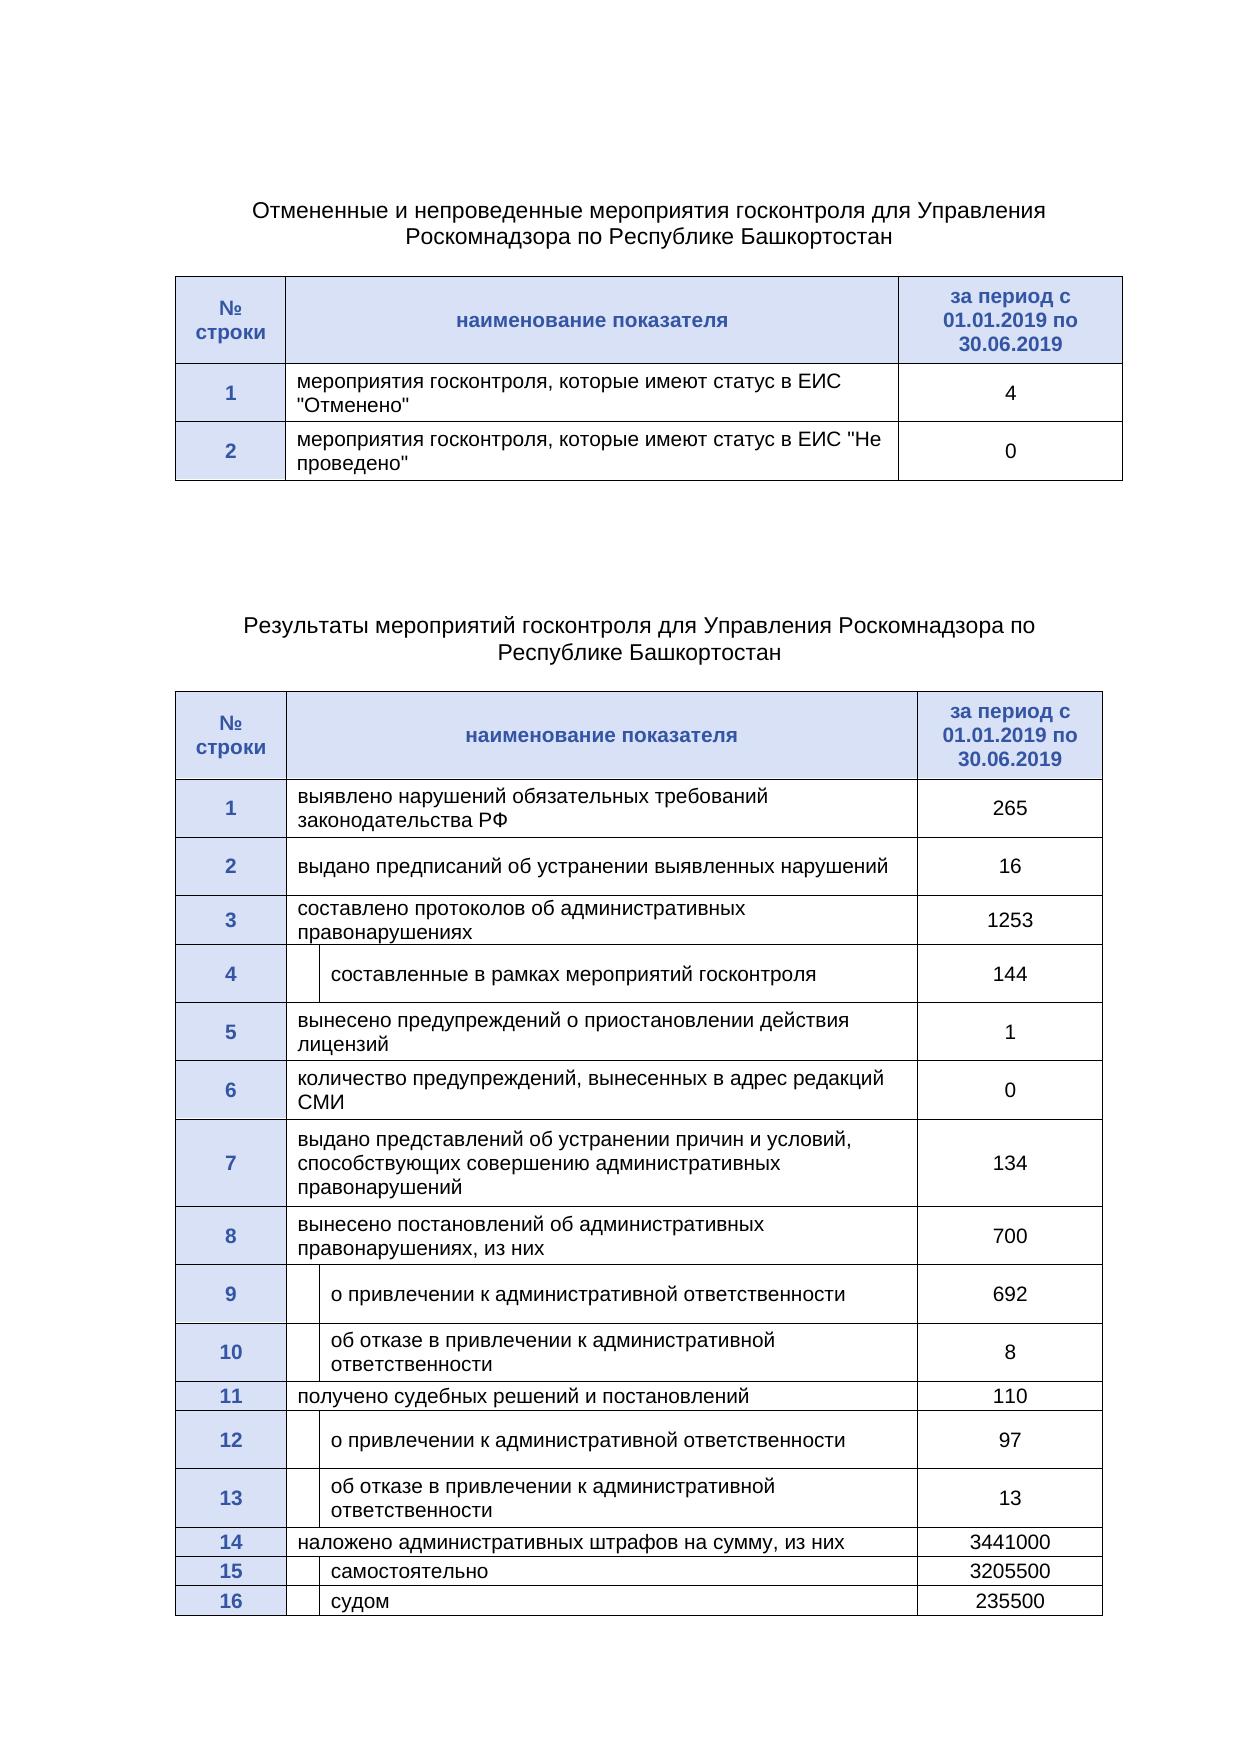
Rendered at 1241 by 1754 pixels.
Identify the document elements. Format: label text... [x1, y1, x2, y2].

table_cell 14 [176, 1528, 286, 1556]
table_header Отмененные и непроведенные мероприятия госконтроля для Управления Роскомнадзора по Республике Башкортостан [176, 171, 1122, 276]
table_cell № строки [176, 692, 286, 778]
table_cell [287, 1586, 319, 1615]
table_cell 15 [176, 1557, 286, 1585]
table_cell 11 [176, 1382, 286, 1410]
table_cell [287, 1265, 319, 1322]
table_cell 13 [176, 1469, 286, 1527]
table_cell 7 [176, 1120, 286, 1206]
table_cell 144 [918, 945, 1102, 1002]
table_cell 16 [176, 1586, 286, 1615]
table_cell мероприятия госконтроля, которые имеют статус в ЕИС "Отменено" [286, 364, 898, 421]
table_cell 16 [918, 838, 1102, 895]
table_cell 0 [899, 422, 1122, 479]
table_cell № строки [176, 277, 285, 363]
table_cell наименование показателя [286, 277, 898, 363]
table_cell [287, 1469, 319, 1527]
table_cell выявлено нарушений обязательных требований законодательства РФ [287, 780, 917, 837]
table_cell 13 [918, 1469, 1102, 1527]
table_cell составлено протоколов об административных правонарушениях [287, 896, 917, 944]
table_cell выдано предписаний об устранении выявленных нарушений [287, 838, 917, 895]
table_cell 4 [176, 945, 286, 1002]
table_cell об отказе в привлечении к административной ответственности [320, 1469, 917, 1527]
table_cell 1 [176, 364, 285, 421]
table_cell 3205500 [918, 1557, 1102, 1585]
table_cell [287, 1324, 319, 1381]
table_cell 9 [176, 1265, 286, 1322]
table_cell 700 [918, 1207, 1102, 1264]
table_cell 265 [918, 780, 1102, 837]
table_cell об отказе в привлечении к административной ответственности [320, 1324, 917, 1381]
table_cell 1253 [918, 896, 1102, 944]
table_cell наименование показателя [287, 692, 917, 778]
table_cell за период с 01.01.2019 по 30.06.2019 [899, 277, 1122, 363]
table_cell получено судебных решений и постановлений [287, 1382, 917, 1410]
table_cell вынесено постановлений об административных правонарушениях, из них [287, 1207, 917, 1264]
table_cell 8 [918, 1324, 1102, 1381]
table_cell 692 [918, 1265, 1102, 1322]
table_cell 1 [176, 780, 286, 837]
table_cell 1 [918, 1003, 1102, 1060]
table_cell 3441000 [918, 1528, 1102, 1556]
table_cell количество предупреждений, вынесенных в адрес редакций СМИ [287, 1061, 917, 1118]
table_cell 235500 [918, 1586, 1102, 1615]
table_cell [287, 1411, 319, 1468]
table_cell за период с 01.01.2019 по 30.06.2019 [918, 692, 1102, 778]
table_cell 12 [176, 1411, 286, 1468]
table_cell наложено административных штрафов на сумму, из них [287, 1528, 917, 1556]
table_cell самостоятельно [320, 1557, 917, 1585]
table_cell 10 [176, 1324, 286, 1381]
table_header Результаты мероприятий госконтроля для Управления Роскомнадзора по Республике Башкортостан [176, 587, 1103, 691]
table_cell 3 [176, 896, 286, 944]
table_cell вынесено предупреждений о приостановлении действия лицензий [287, 1003, 917, 1060]
table_cell о привлечении к административной ответственности [320, 1265, 917, 1322]
table_cell [287, 1557, 319, 1585]
table_cell 2 [176, 838, 286, 895]
table_cell 2 [176, 422, 285, 479]
table_cell 134 [918, 1120, 1102, 1206]
table_cell судом [320, 1586, 917, 1615]
table_cell составленные в рамках мероприятий госконтроля [320, 945, 917, 1002]
table_cell 5 [176, 1003, 286, 1060]
table_cell 8 [176, 1207, 286, 1264]
table_cell 0 [918, 1061, 1102, 1118]
table_cell 4 [899, 364, 1122, 421]
table_cell 97 [918, 1411, 1102, 1468]
table_cell о привлечении к административной ответственности [320, 1411, 917, 1468]
table_cell [287, 945, 319, 1002]
table_cell 6 [176, 1061, 286, 1118]
table_cell 110 [918, 1382, 1102, 1410]
table_cell мероприятия госконтроля, которые имеют статус в ЕИС "Не проведено" [286, 422, 898, 479]
table_cell выдано представлений об устранении причин и условий, способствующих совершению административных правонарушений [287, 1120, 917, 1206]
